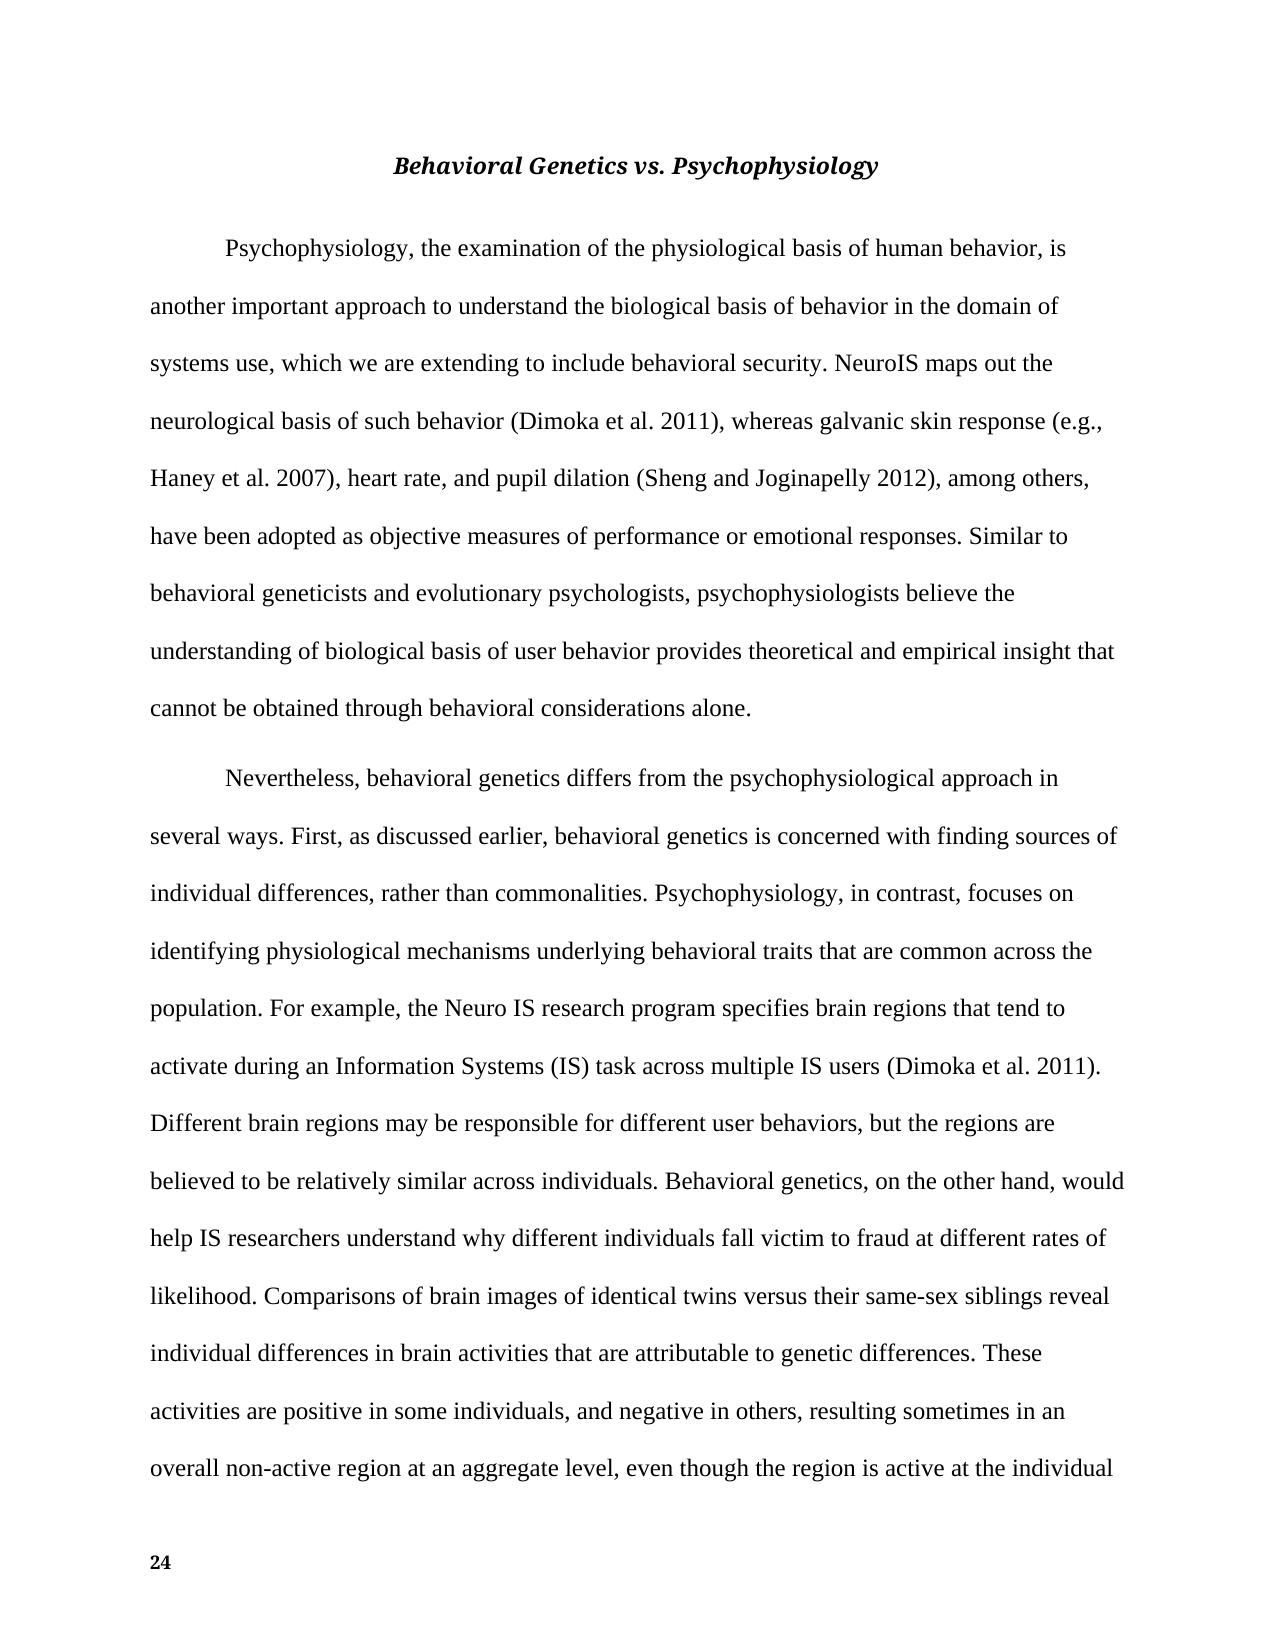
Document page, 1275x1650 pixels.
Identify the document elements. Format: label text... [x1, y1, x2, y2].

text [150, 763, 1125, 1482]
subtitle Behavioral Genetics vs. Psychophysiology [150, 150, 1125, 181]
text Psychophysiology, the examination of the physiological basis of human behavior, is another important approach to understand the biological basis of behavior in the domain of systems use, which we are extending to include behavioral security. NeuroIS maps out the neurological basis of such behavior (Dimoka et al. 2011), whereas galvanic skin response (e.g., Haney et al. 2007), heart rate, and pupil dilation (Sheng and Joginapelly 2012), among others, have been adopted as objective measures of performance or emotional responses. Similar to behavioral geneticists and evolutionary psychologists, psychophysiologists believe the understanding of biological basis of user behavior provides theoretical and empirical insight that cannot be obtained through behavioral considerations alone. [150, 233, 1125, 722]
